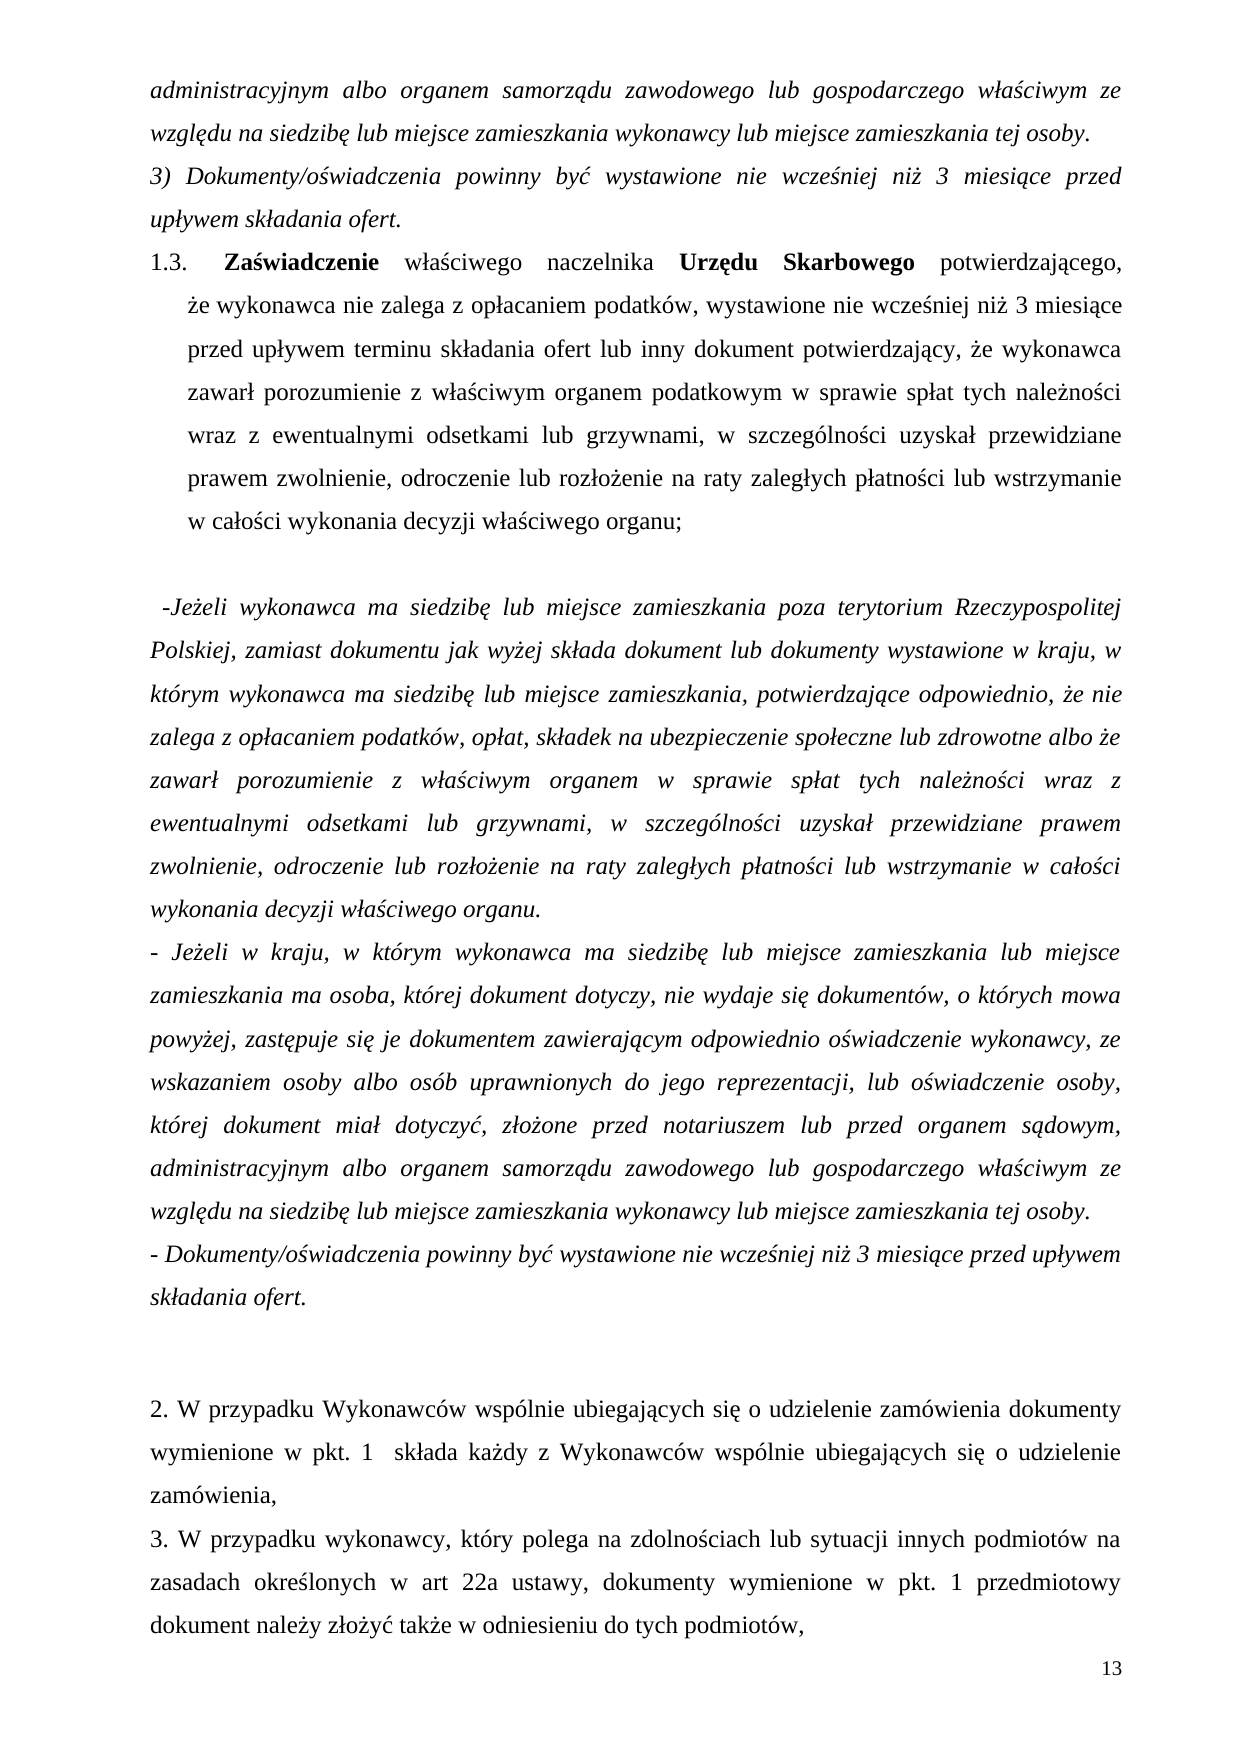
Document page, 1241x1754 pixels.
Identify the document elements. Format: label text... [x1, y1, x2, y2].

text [150, 75, 1122, 147]
text - Jeżeli w kraju, w którym wykonawca ma siedzibę lub miejsce zamieszkania lub miejsce zamieszkania ma osoba, której dokument dotyczy, nie wydaje się dokumentów, o których mowa powyżej, zastępuje się je dokumentem zawierającym odpowiednio oświadczenie wykonawcy, ze wskazaniem osoby albo osób uprawnionych do jego reprezentacji, lub oświadczenie osoby, której dokument miał dotyczyć, złożone przed notariuszem lub przed organem sądowym, administracyjnym albo organem samorządu zawodowego lub gospodarczego właściwym ze względu na siedzibę lub miejsce zamieszkania wykonawcy lub miejsce zamieszkania tej osoby. [150, 937, 1122, 1225]
text 2. W przypadku Wykonawców wspólnie ubiegających się o udzielenie zamówienia dokumenty wymienione w pkt. 1 składa każdy z Wykonawców wspólnie ubiegających się o udzielenie zamówienia, [150, 1394, 1122, 1509]
text 3) Dokumenty/oświadczenia powinny być wystawione nie wcześniej niż 3 miesiące przed upływem składania ofert. [150, 161, 1122, 233]
list Zaświadczenie właściwego naczelnika Urzędu Skarbowego potwierdzającego, że wykonawca nie zalega z opłacaniem podatków, wystawione nie wcześniej niż 3 miesiące przed upływem terminu składania ofert lub inny dokument potwierdzający, że wykonawca zawarł porozumienie z właściwym organem podatkowym w sprawie spłat tych należności wraz z ewentualnymi odsetkami lub grzywnami, w szczególności uzyskał przewidziane prawem zwolnienie, odroczenie lub rozłożenie na raty zaległych płatności lub wstrzymanie w całości wykonania decyzji właściwego organu; [150, 247, 1122, 535]
text - Dokumenty/oświadczenia powinny być wystawione nie wcześniej niż 3 miesiące przed upływem składania ofert. [150, 1239, 1122, 1311]
text 3. W przypadku wykonawcy, który polega na zdolnościach lub sytuacji innych podmiotów na zasadach określonych w art 22a ustawy, dokumenty wymienione w pkt. 1 przedmiotowy dokument należy złożyć także w odniesieniu do tych podmiotów, [150, 1524, 1122, 1639]
text -Jeżeli wykonawca ma siedzibę lub miejsce zamieszkania poza terytorium Rzeczypospolitej Polskiej, zamiast dokumentu jak wyżej składa dokument lub dokumenty wystawione w kraju, w którym wykonawca ma siedzibę lub miejsce zamieszkania, potwierdzające odpowiednio, że nie zalega z opłacaniem podatków, opłat, składek na ubezpieczenie społeczne lub zdrowotne albo że zawarł porozumienie z właściwym organem w sprawie spłat tych należności wraz z ewentualnymi odsetkami lub grzywnami, w szczególności uzyskał przewidziane prawem zwolnienie, odroczenie lub rozłożenie na raty zaległych płatności lub wstrzymanie w całości wykonania decyzji właściwego organu. [150, 592, 1122, 923]
